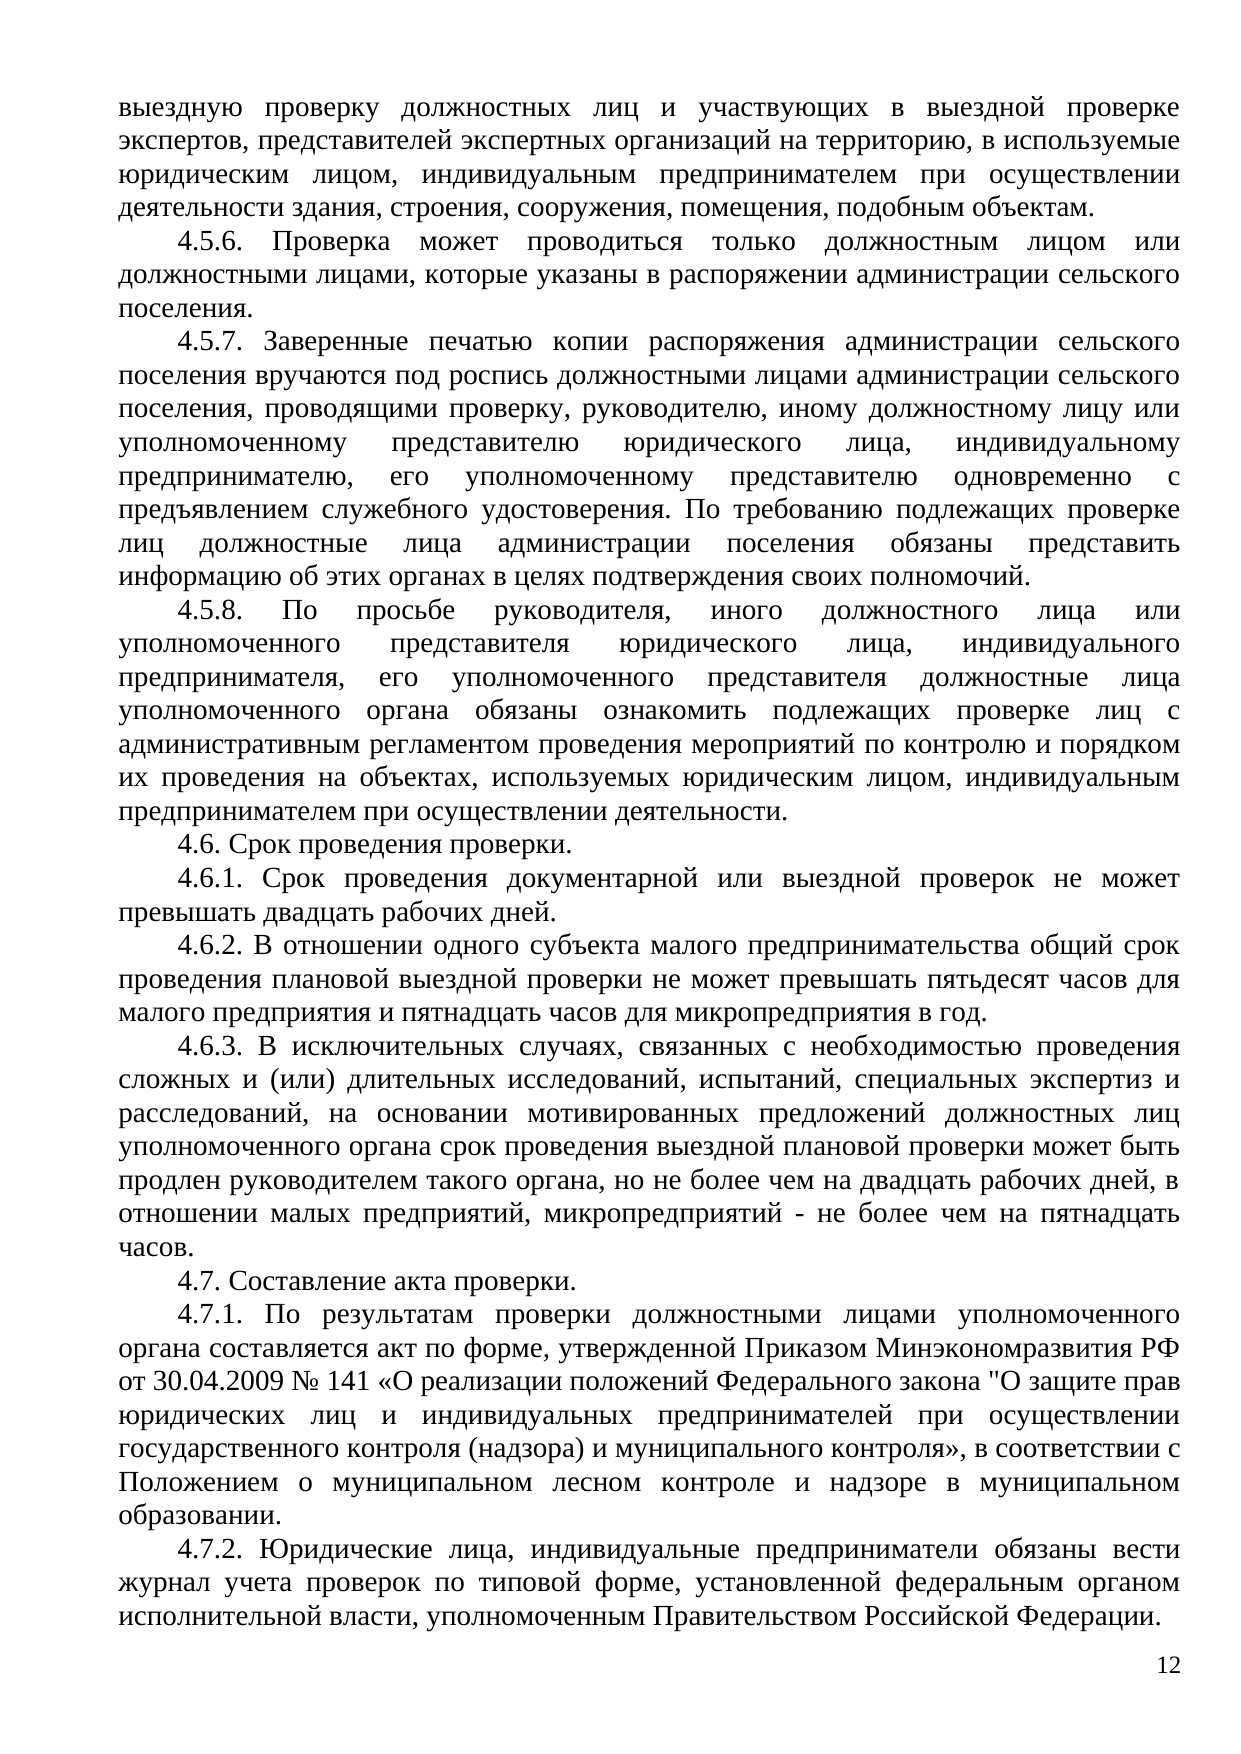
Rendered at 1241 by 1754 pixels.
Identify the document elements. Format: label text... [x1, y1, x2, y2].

text 4.5.8. По просьбе руководителя, иного должностного лица или уполномоченного представителя юридического лица, индивидуального предпринимателя, его уполномоченного представителя должностные лица уполномоченного органа обязаны ознакомить подлежащих проверке лиц с административным регламентом проведения мероприятий по контролю и порядком их проведения на объектах, используемых юридическим лицом, индивидуальным предпринимателем при осуществлении деятельности. [118, 592, 1181, 827]
text 4.6.2. В отношении одного субъекта малого предпринимательства общий срок проведения плановой выездной проверки не может превышать пятьдесят часов для малого предприятия и пятнадцать часов для микропредприятия в год. [118, 927, 1181, 1028]
text 4.7. Составление акта проверки. [118, 1263, 1181, 1296]
text 4.5.6. Проверка может проводиться только должностным лицом или должностными лицами, которые указаны в распоряжении администрации сельского поселения. [118, 223, 1181, 323]
text 4.6.3. В исключительных случаях, связанных с необходимостью проведения сложных и (или) длительных исследований, испытаний, специальных экспертиз и расследований, на основании мотивированных предложений должностных лиц уполномоченного органа срок проведения выездной плановой проверки может быть продлен руководителем такого органа, но не более чем на двадцать рабочих дней, в отношении малых предприятий, микропредприятий - не более чем на пятнадцать часов. [118, 1028, 1181, 1263]
text 4.6.1. Срок проведения документарной или выездной проверок не может превышать двадцать рабочих дней. [118, 860, 1181, 927]
text 4.7.2. Юридические лица, индивидуальные предприниматели обязаны вести журнал учета проверок по типовой форме, установленной федеральным органом исполнительной власти, уполномоченным Правительством Российской Федерации. [118, 1531, 1181, 1632]
text 4.6. Срок проведения проверки. [118, 827, 1181, 860]
text 4.5.7. Заверенные печатью копии распоряжения администрации сельского поселения вручаются под роспись должностными лицами администрации сельского поселения, проводящими проверку, руководителю, иному должностному лицу или уполномоченному представителю юридического лица, индивидуальному предпринимателю, его уполномоченному представителю одновременно с предъявлением служебного удостоверения. По требованию подлежащих проверке лиц должностные лица администрации поселения обязаны представить информацию об этих органах в целях подтверждения своих полномочий. [118, 323, 1181, 592]
text 4.7.1. По результатам проверки должностными лицами уполномоченного органа составляется акт по форме, утвержденной Приказом Минэкономразвития РФ от 30.04.2009 № 141 «О реализации положений Федерального закона "О защите прав юридических лиц и индивидуальных предпринимателей при осуществлении государственного контроля (надзора) и муниципального контроля», в соответствии с Положением о муниципальном лесном контроле и надзоре в муниципальном образовании. [118, 1296, 1181, 1531]
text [118, 89, 1181, 223]
